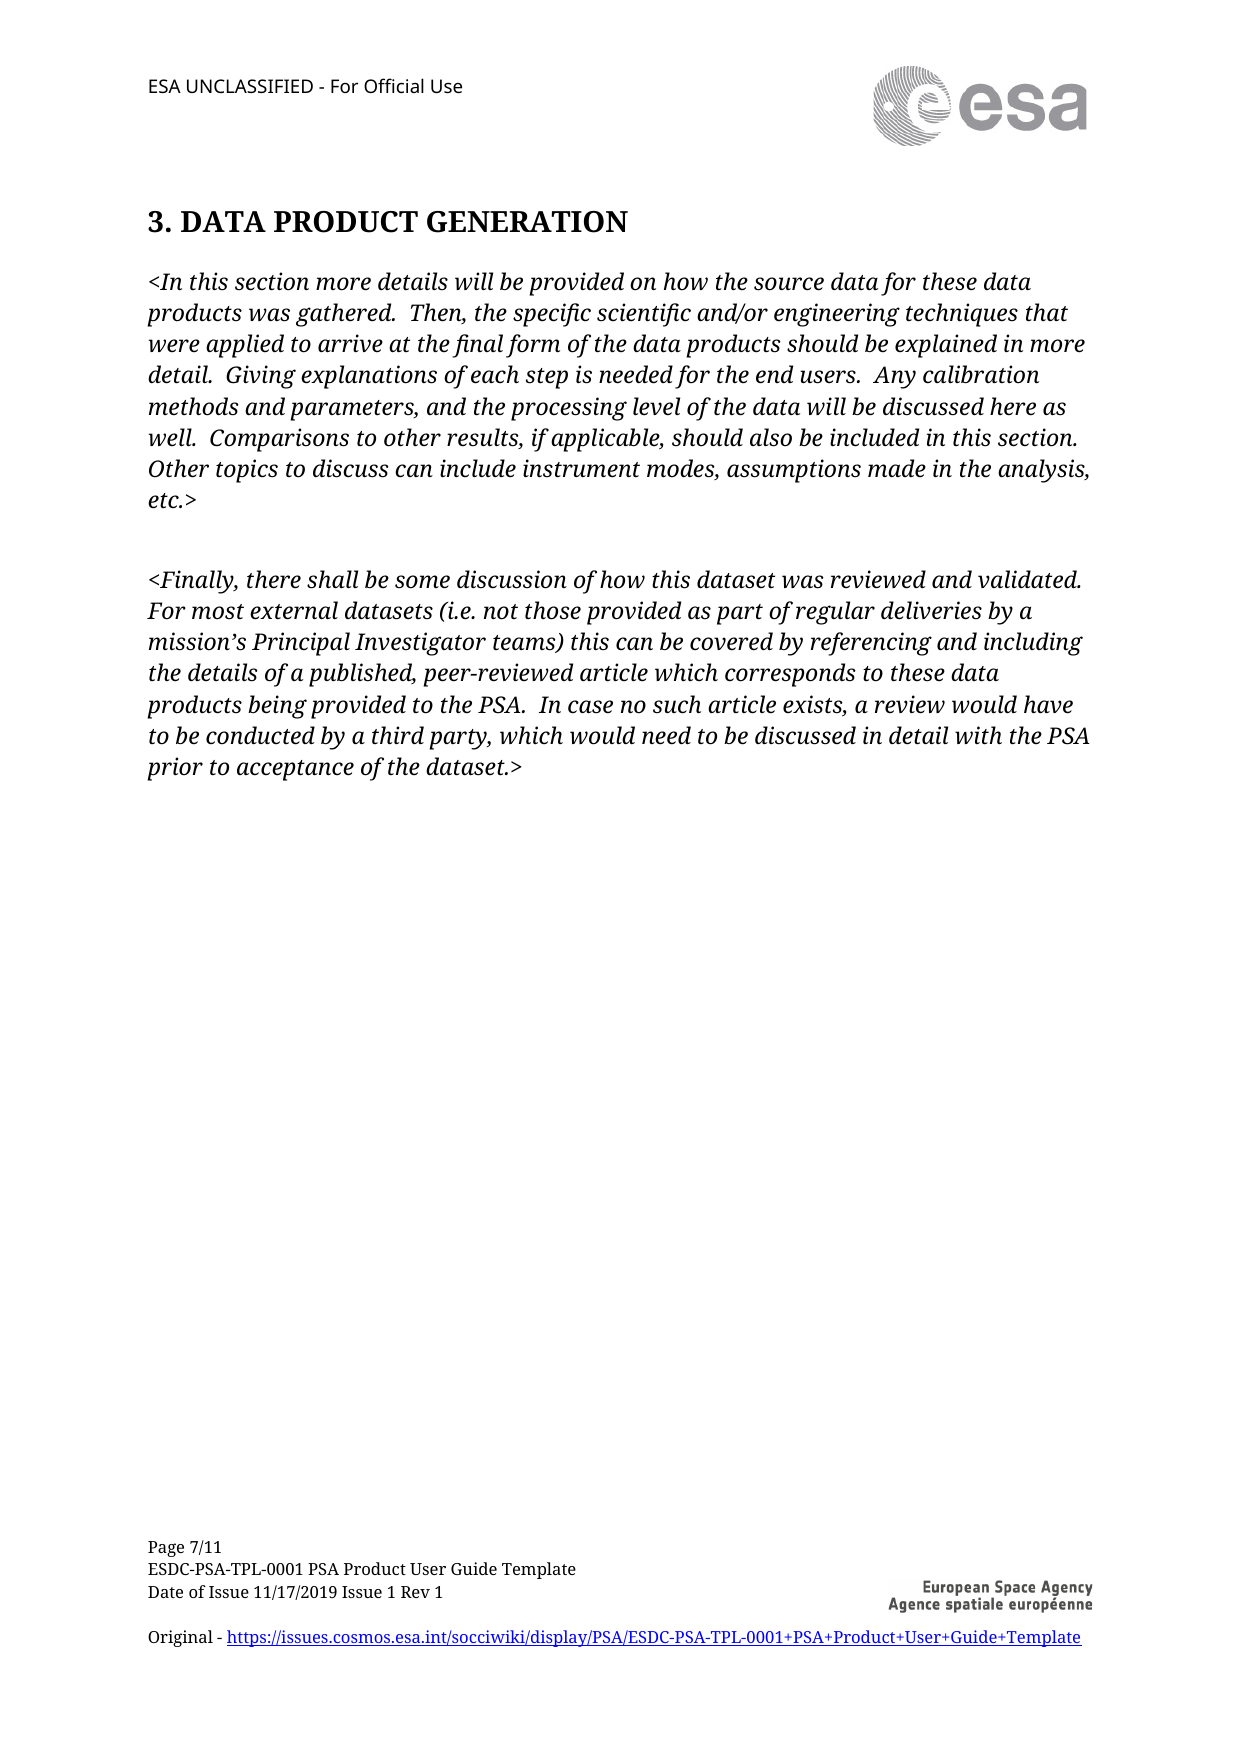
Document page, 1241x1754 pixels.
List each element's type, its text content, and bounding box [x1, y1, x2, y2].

text <In this section more details will be provided on how the source data for these data products was gathered. Then, the specific scientific and/or engineering techniques that were applied to arrive at the final form of the data products should be explained in more detail. Giving explanations of each step is needed for the end users. Any calibration methods and parameters, and the processing level of the data will be discussed here as well. Comparisons to other results, if applicable, should also be included in this section. Other topics to discuss can include instrument modes, assumptions made in the analysis, etc.> [148, 266, 1092, 516]
text <Finally, there shall be some discussion of how this dataset was reviewed and validated. For most external datasets (i.e. not those provided as part of regular deliveries by a mission’s Principal Investigator teams) this can be covered by referencing and including the details of a published, peer-reviewed article which corresponds to these data products being provided to the PSA. In case no such article exists, a review would have to be conducted by a third party, which would need to be discussed in detail with the PSA prior to acceptance of the dataset.> [148, 563, 1092, 782]
picture [870, 66, 1086, 145]
picture [888, 1580, 1093, 1613]
subtitle Data Product Generation [148, 201, 1092, 241]
